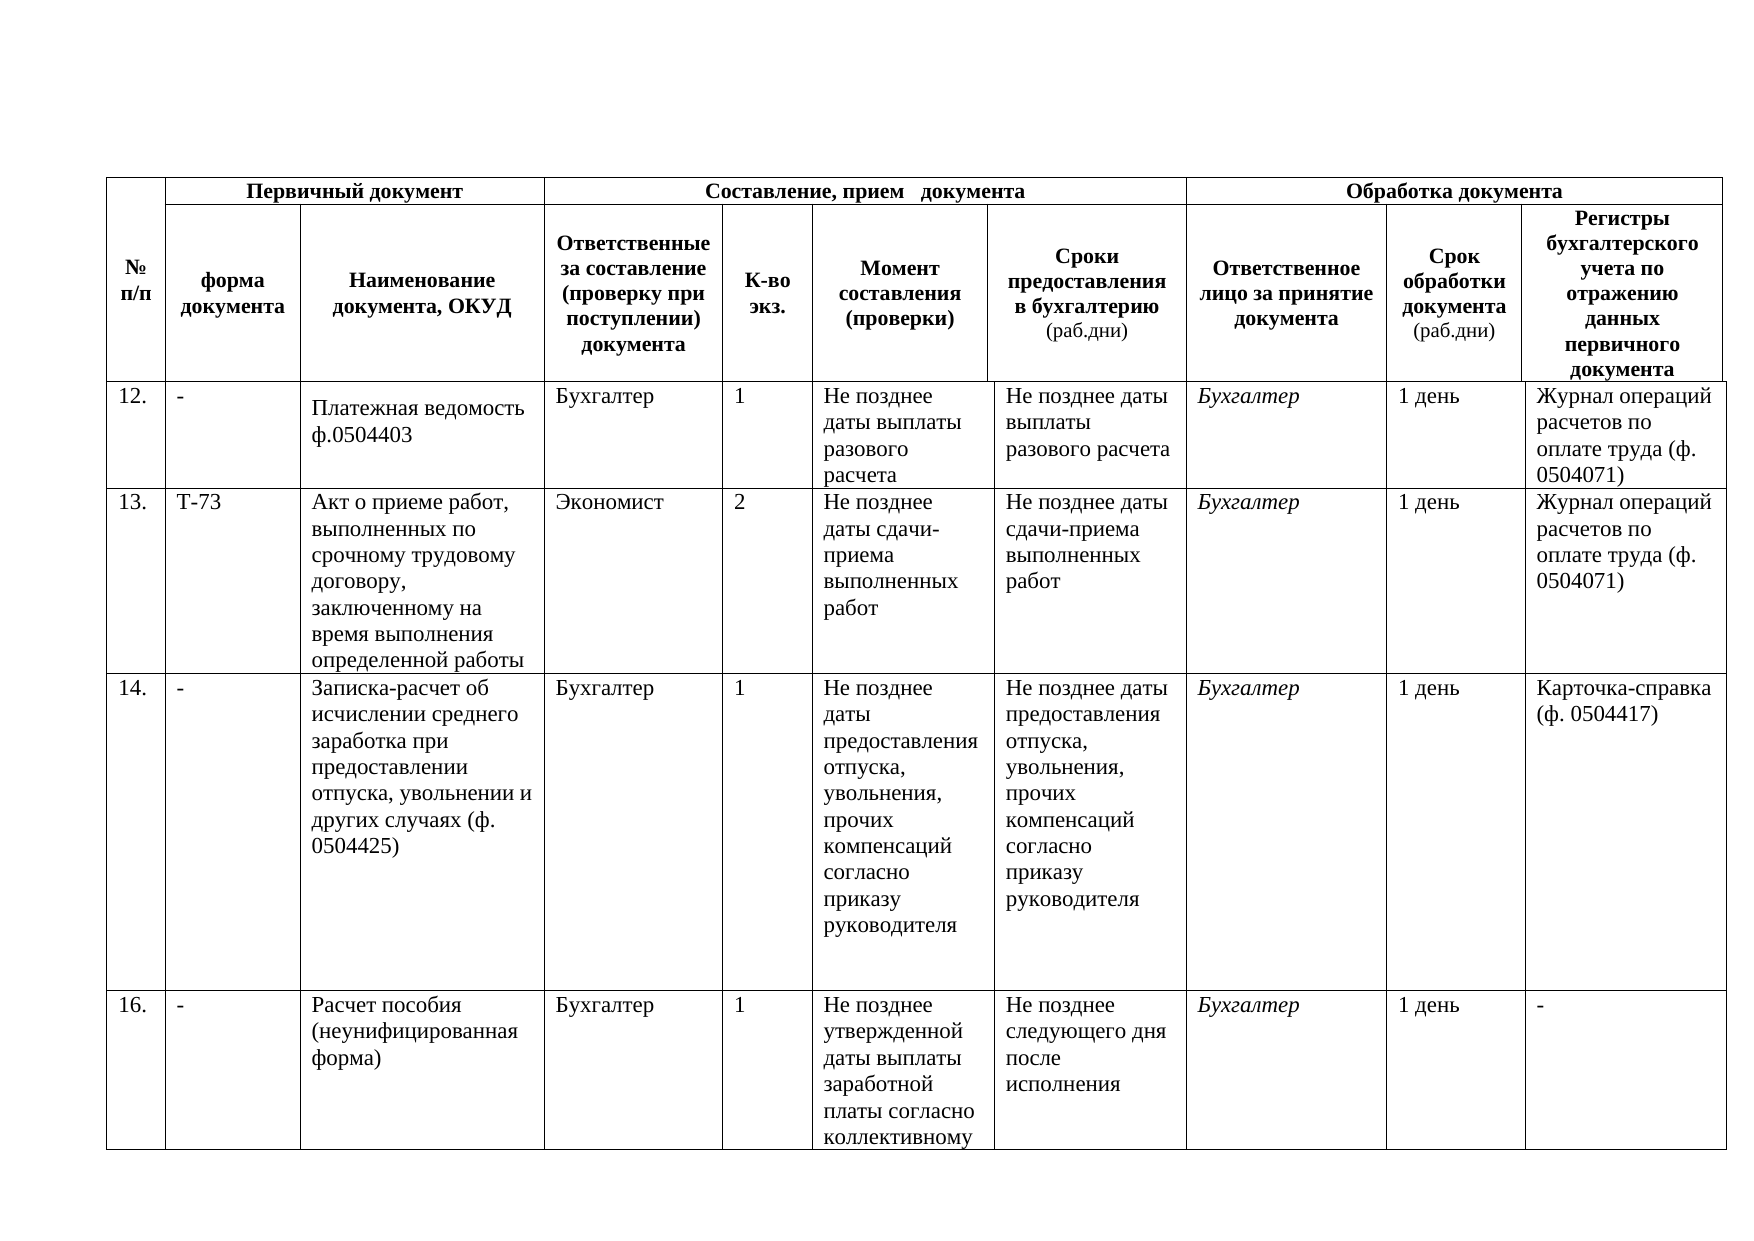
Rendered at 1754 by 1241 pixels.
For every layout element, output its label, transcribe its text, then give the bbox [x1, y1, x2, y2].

table_cell Не позднее следующего дня после исполнения [995, 991, 1186, 1149]
table_cell Бухгалтер [1187, 489, 1386, 673]
table_cell 14. [107, 674, 165, 990]
table_cell Не позднее даты сдачи-приема выполненных работ [813, 489, 994, 673]
table_cell Экономист [545, 489, 722, 673]
table_cell 1 [723, 991, 812, 1149]
table_header № п/п [107, 178, 165, 381]
table_cell Бухгалтер [1187, 674, 1386, 990]
table_cell Записка-расчет об исчислении среднего заработка при предоставлении отпуска, увольнении и других случаях (ф. 0504425) [301, 674, 544, 990]
table_cell Не позднее даты выплаты разового расчета [813, 382, 994, 487]
table_cell Бухгалтер [545, 382, 722, 487]
table_cell 2 [723, 489, 812, 673]
table_cell - [166, 674, 300, 990]
table_cell Ответственные за составление (проверку при поступлении) документа [545, 205, 722, 381]
table_cell Не позднее даты сдачи-приема выполненных работ [995, 489, 1186, 673]
table_cell Т-73 [166, 489, 300, 673]
table_cell Регистры бухгалтерского учета по отражению данных первичного документа [1522, 205, 1722, 381]
table_cell Ответственное лицо за принятие документа [1187, 205, 1386, 381]
table_cell 1 [723, 674, 812, 990]
table_cell Расчет пособия (неунифицированная форма) [301, 991, 544, 1149]
table_header Обработка документа [1187, 178, 1722, 203]
table_cell 1 [723, 382, 812, 487]
table_cell 12. [107, 382, 165, 487]
table_cell форма документа [166, 205, 300, 381]
table_cell Платежная ведомость ф.0504403 [301, 382, 544, 487]
table_cell Не позднее даты предоставления отпуска, увольнения, прочих компенсаций согласно приказу руководителя [813, 674, 994, 990]
table_cell Бухгалтер [1187, 382, 1386, 487]
table_cell Журнал операций расчетов по оплате труда (ф. 0504071) [1526, 382, 1726, 487]
table_cell - [166, 382, 300, 487]
table_cell Сроки предоставления в бухгалтерию (раб.дни) [988, 205, 1186, 381]
table_cell Карточка-справка (ф. 0504417) [1526, 674, 1726, 990]
table_cell Не позднее даты выплаты разового расчета [995, 382, 1186, 487]
table_cell Акт о приеме работ, выполненных по срочному трудовому договору, заключенному на время выполнения определенной работы [301, 489, 544, 673]
table_header Составление, прием документа [545, 178, 1186, 203]
table_cell 1 день [1387, 991, 1525, 1149]
table_cell 16. [107, 991, 165, 1149]
table_header Первичный документ [166, 178, 544, 203]
table_cell Наименование документа, ОКУД [301, 205, 544, 381]
table_cell Бухгалтер [545, 991, 722, 1149]
table_cell 1 день [1387, 489, 1525, 673]
table_cell Не позднее даты предоставления отпуска, увольнения, прочих компенсаций согласно приказу руководителя [995, 674, 1186, 990]
table_cell 13. [107, 489, 165, 673]
table_cell Срок обработки документа (раб.дни) [1387, 205, 1521, 381]
table_cell Не позднее утвержденной даты выплаты заработной платы согласно коллективному договору [813, 991, 994, 1149]
table_cell - [166, 991, 300, 1149]
table_cell 1 день [1387, 382, 1525, 487]
table_cell Бухгалтер [1187, 991, 1386, 1149]
table_cell 1 день [1387, 674, 1525, 990]
table_cell - [1526, 991, 1726, 1149]
table_cell Момент составления (проверки) [813, 205, 987, 381]
table_cell Бухгалтер [545, 674, 722, 990]
table_cell Журнал операций расчетов по оплате труда (ф. 0504071) [1526, 489, 1726, 673]
table_cell К-во экз. [723, 205, 812, 381]
